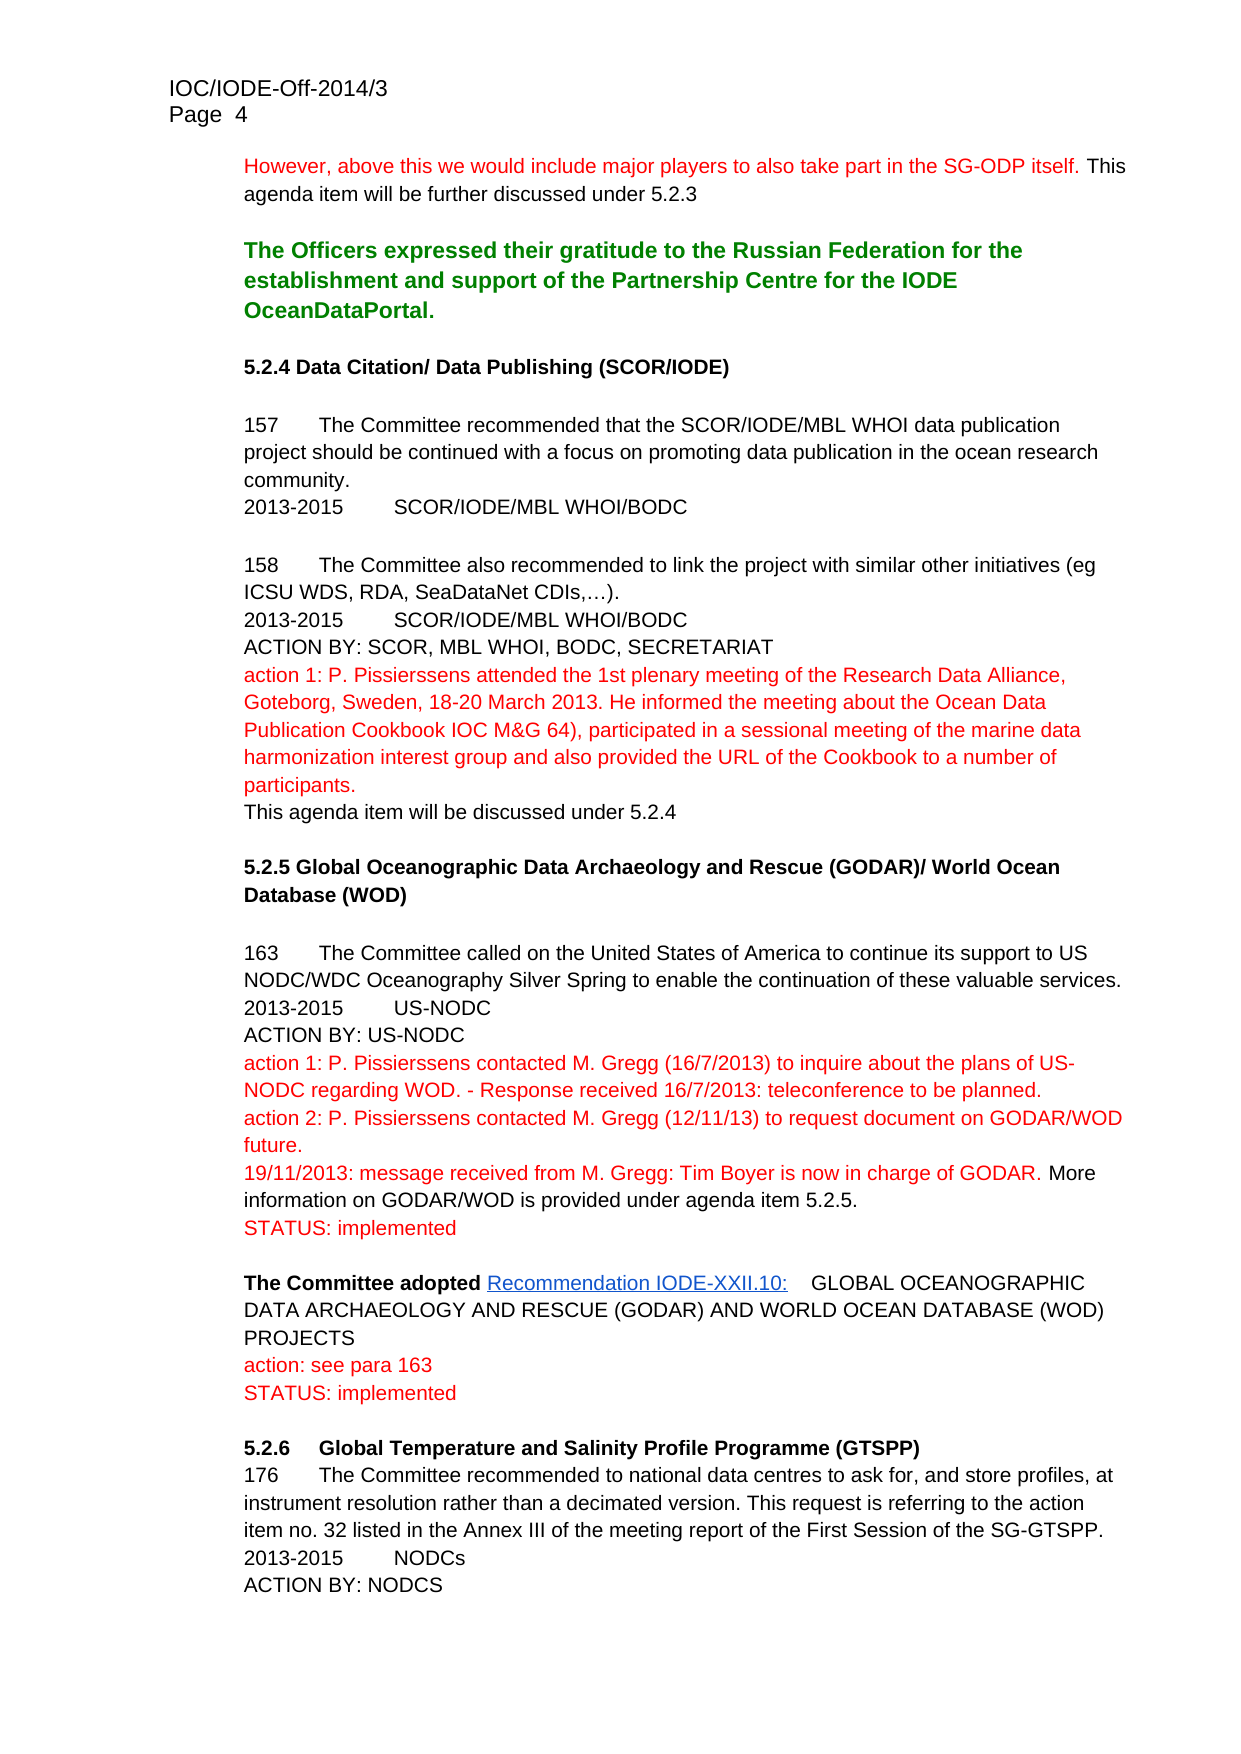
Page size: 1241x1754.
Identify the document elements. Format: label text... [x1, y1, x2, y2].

text ACTION BY: SCOR, MBL WHOI, BODC, SECRETARIAT [244, 635, 1126, 659]
text action: see para 163 [244, 1353, 1126, 1377]
text ACTION BY: NODCS [244, 1573, 1126, 1597]
text This agenda item will be discussed under 5.2.4 [244, 800, 1126, 824]
text action 2: P. Pissierssens contacted M. Gregg (12/11/13) to request document on GODAR/WOD future. [244, 1105, 1126, 1157]
text 19/11/2013: message received from M. Gregg: Tim Boyer is now in charge of GODAR. More information on GODAR/WOD is provided under agenda item 5.2.5. [244, 1160, 1126, 1212]
text STATUS: implemented [244, 1380, 1126, 1404]
text 5.2.5 Global Oceanographic Data Archaeology and Rescue (GODAR)/ World Ocean Database (WOD) [244, 855, 1126, 907]
text 5.2.6 Global Temperature and Salinity Profile Programme (GTSPP) [244, 1435, 1126, 1459]
text action 1: P. Pissierssens attended the 1st plenary meeting of the Research Data Alliance, Goteborg, Sweden, 18-20 March 2013. He informed the meeting about the Ocean Data Publication Cookbook IOC M&G 64), participated in a sessional meeting of the marine data harmonization interest group and also provided the URL of the Cookbook to a number of participants. [244, 663, 1126, 797]
text action 1: P. Pissierssens contacted M. Gregg (16/7/2013) to inquire about the plans of US-NODC regarding WOD. - Response received 16/7/2013: teleconference to be planned. [244, 1050, 1126, 1102]
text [244, 154, 1126, 206]
text 2013-2015 SCOR/IODE/MBL WHOI/BODC [244, 608, 1126, 632]
text 157 The Committee recommended that the SCOR/IODE/MBL WHOI data publication project should be continued with a focus on promoting data publication in the ocean research community. [244, 412, 1126, 491]
text 176 The Committee recommended to national data centres to ask for, and store profiles, at instrument resolution rather than a decimated version. This request is referring to the action item no. 32 listed in the Annex III of the meeting report of the First Session of the SG-GTSPP. [244, 1463, 1126, 1542]
text 2013-2015 SCOR/IODE/MBL WHOI/BODC [244, 495, 1126, 519]
text The Committee adopted Recommendation IODE-XXII.10: GLOBAL OCEANOGRAPHIC DATA ARCHAEOLOGY AND RESCUE (GODAR) AND WORLD OCEAN DATABASE (WOD) PROJECTS [244, 1270, 1126, 1349]
text 2013-2015 NODCs [244, 1545, 1126, 1569]
text 158 The Committee also recommended to link the project with similar other initiatives (eg ICSU WDS, RDA, SeaDataNet CDIs,…). [244, 553, 1126, 604]
text 5.2.4 Data Citation/ Data Publishing (SCOR/IODE) [244, 355, 1126, 379]
text 163 The Committee called on the United States of America to continue its support to US NODC/WDC Oceanography Silver Spring to enable the continuation of these valuable services. 2013-2015 US-NODC [244, 940, 1126, 1019]
text The Officers expressed their gratitude to the Russian Federation for the establishment and support of the Partnership Centre for the IODE OceanDataPortal. [244, 237, 1126, 323]
text STATUS: implemented [244, 1215, 1126, 1239]
text ACTION BY: US-NODC [244, 1023, 1126, 1047]
